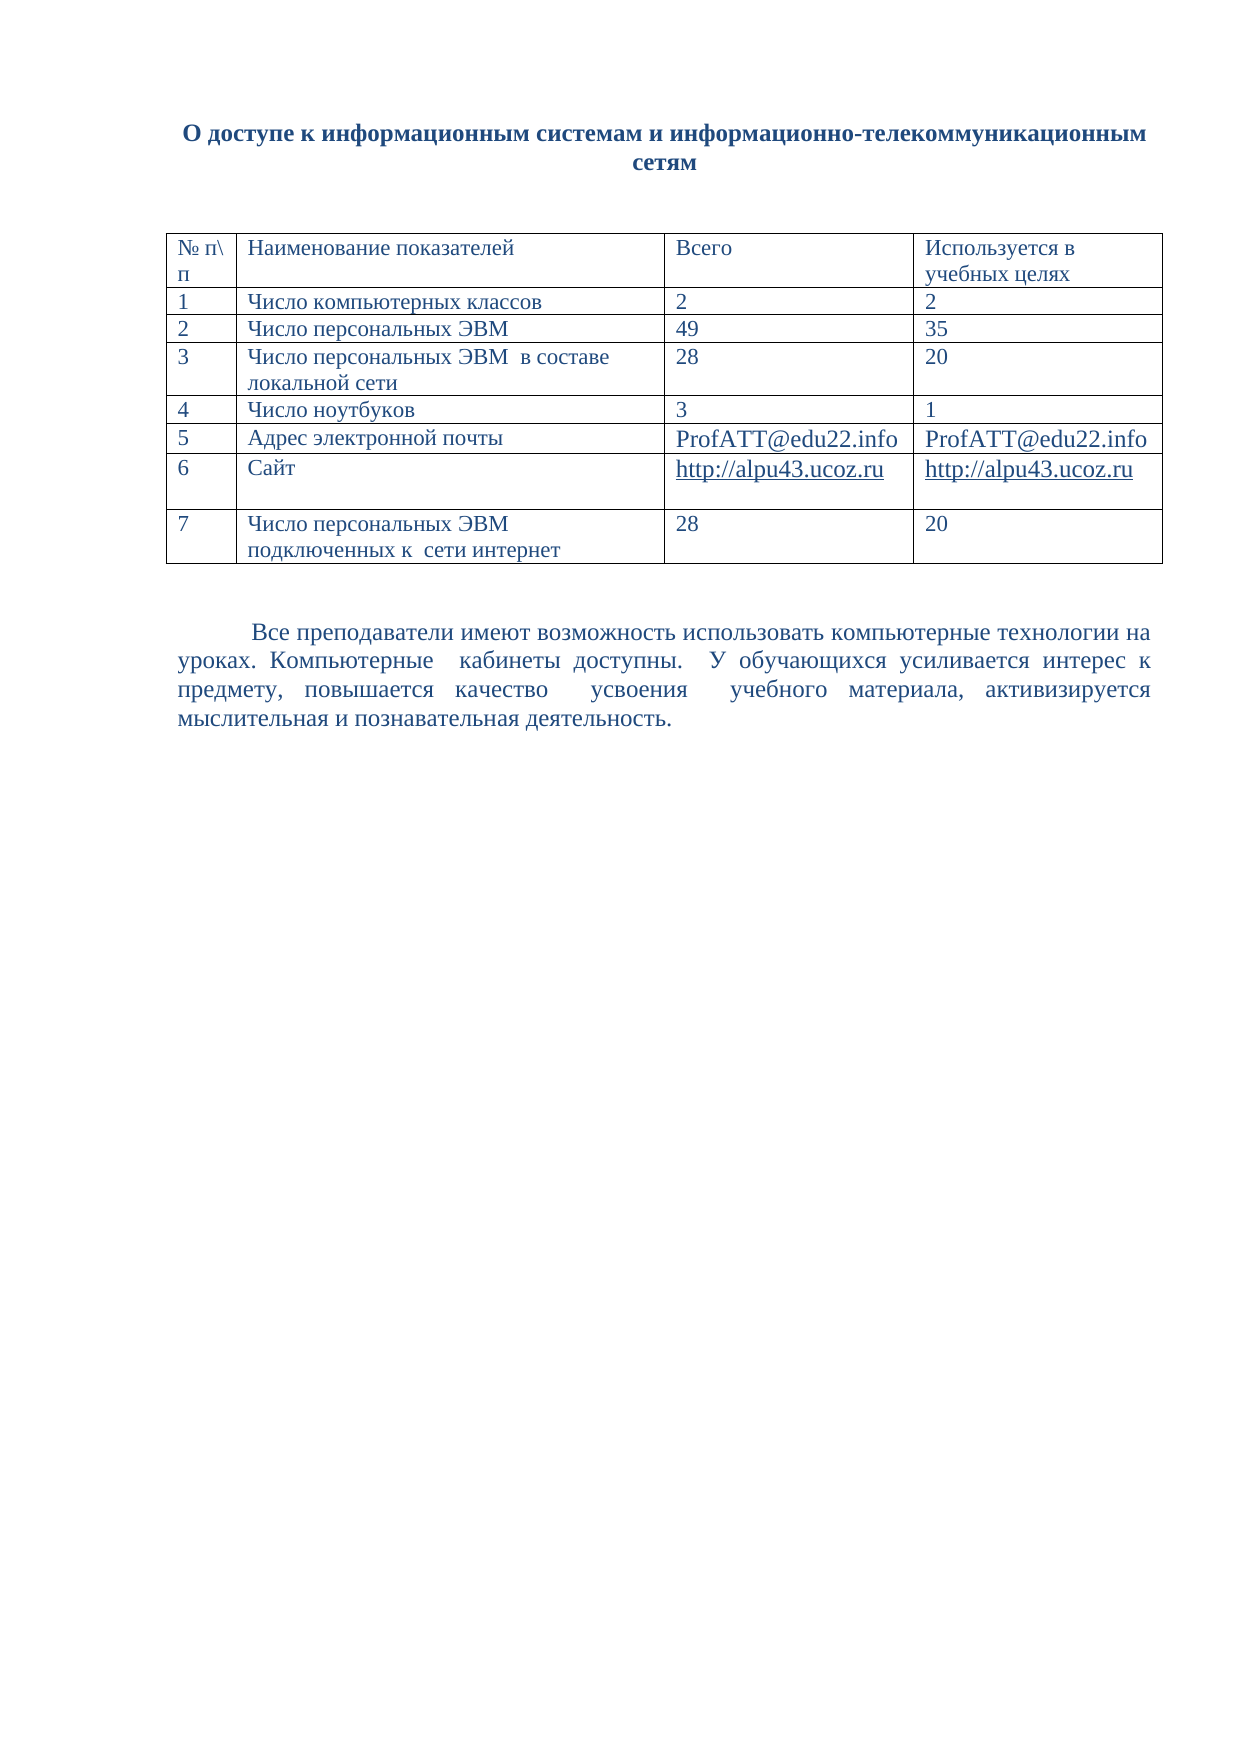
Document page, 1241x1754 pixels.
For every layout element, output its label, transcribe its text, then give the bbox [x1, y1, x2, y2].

table_cell 28 [665, 510, 913, 562]
table_cell 2 [914, 288, 1162, 314]
table_header Наименование показателей [237, 234, 664, 287]
table_header № п\п [167, 234, 236, 287]
table_cell Число компьютерных классов [237, 288, 664, 314]
table_cell http://alpu43.ucoz.ru [914, 454, 1162, 509]
table_cell 35 [914, 315, 1162, 342]
table_cell ProfATT@edu22.info [914, 424, 1162, 453]
text О доступе к информационным системам и информационно-телекоммуникационным сетям [177, 118, 1152, 176]
table_cell 20 [914, 510, 1162, 562]
table_cell Число персональных ЭВМ подключенных к сети интернет [237, 510, 664, 562]
table_cell 7 [167, 510, 236, 562]
table_cell 20 [914, 343, 1162, 395]
table_cell Число персональных ЭВМ в составе локальной сети [237, 343, 664, 395]
table_cell 1 [914, 396, 1162, 423]
table_cell 5 [167, 424, 236, 453]
table_cell 49 [665, 315, 913, 342]
table_cell http://alpu43.ucoz.ru [665, 454, 913, 509]
table_header Всего [665, 234, 913, 287]
table_cell 28 [665, 343, 913, 395]
table_cell 3 [167, 343, 236, 395]
table_cell Адрес электронной почты [237, 424, 664, 453]
table_cell 4 [167, 396, 236, 423]
table_header Используется в учебных целях [914, 234, 1162, 287]
table_cell Число персональных ЭВМ [237, 315, 664, 342]
table_cell ProfATT@edu22.info [665, 424, 913, 453]
table_cell 2 [665, 288, 913, 314]
table_cell Сайт [237, 454, 664, 509]
table_cell 1 [167, 288, 236, 314]
table_cell 3 [665, 396, 913, 423]
table_cell Число ноутбуков [237, 396, 664, 423]
text Все преподаватели имеют возможность использовать компьютерные технологии на уроках. Компьютерные кабинеты доступны. У обучающихся усиливается интерес к предмету, повышается качество усвоения учебного материала, активизируется мыслительная и познавательная деятельность. [177, 617, 1152, 732]
table_cell 6 [167, 454, 236, 509]
table_cell 2 [167, 315, 236, 342]
